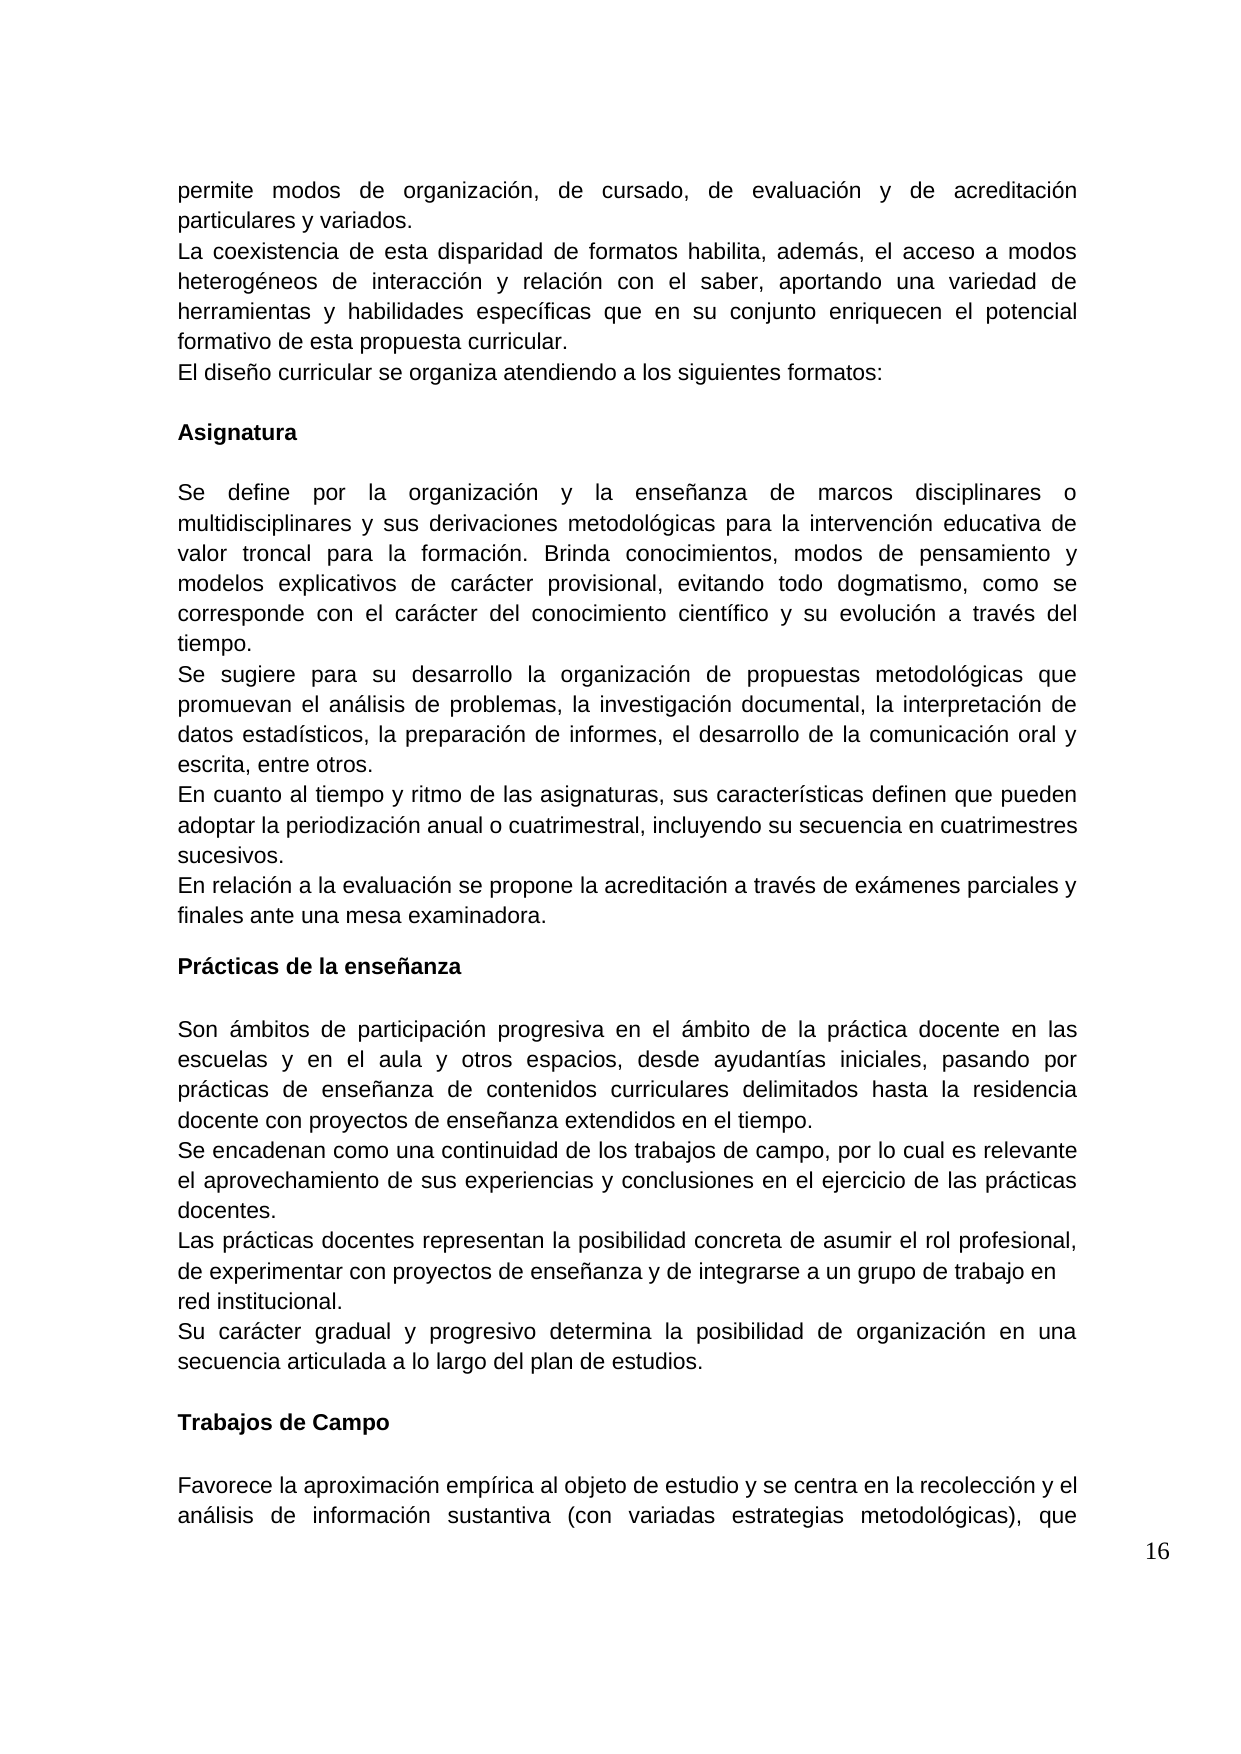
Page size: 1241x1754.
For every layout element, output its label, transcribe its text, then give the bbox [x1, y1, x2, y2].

text La coexistencia de esta disparidad de formatos habilita, además, el acceso a modos heterogéneos de interacción y relación con el saber, aportando una variedad de herramientas y habilidades específicas que en su conjunto enriquecen el potencial formativo de esta propuesta curricular. [177, 238, 1078, 354]
text red institucional. [177, 1288, 1078, 1314]
text Se define por la organización y la enseñanza de marcos disciplinares o multidisciplinares y sus derivaciones metodológicas para la intervención educativa de valor troncal para la formación. Brinda conocimientos, modos de pensamiento y modelos explicativos de carácter provisional, evitando todo dogmatismo, como se corresponde con el carácter del conocimiento científico y su evolución a través del tiempo. [177, 479, 1078, 657]
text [177, 1472, 1078, 1528]
text Se encadenan como una continuidad de los trabajos de campo, por lo cual es relevante el aprovechamiento de sus experiencias y conclusiones en el ejercicio de las prácticas docentes. [177, 1137, 1078, 1224]
text El diseño curricular se organiza atendiendo a los siguientes formatos: [177, 358, 1078, 385]
text Se sugiere para su desarrollo la organización de propuestas metodológicas que promuevan el análisis de problemas, la investigación documental, la interpretación de datos estadísticos, la preparación de informes, el desarrollo de la comunicación oral y escrita, entre otros. [177, 661, 1078, 777]
text En relación a la evaluación se propone la acreditación a través de exámenes parciales y finales ante una mesa examinadora. [177, 872, 1078, 928]
text Asignatura [177, 419, 1078, 445]
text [177, 177, 1078, 234]
text Las prácticas docentes representan la posibilidad concreta de asumir el rol profesional, de experimentar con proyectos de enseñanza y de integrarse a un grupo de trabajo en [177, 1227, 1078, 1284]
text Su carácter gradual y progresivo determina la posibilidad de organización en una secuencia articulada a lo largo del plan de estudios. [177, 1318, 1078, 1375]
text Prácticas de la enseñanza [177, 953, 1078, 979]
text Son ámbitos de participación progresiva en el ámbito de la práctica docente en las escuelas y en el aula y otros espacios, desde ayudantías iniciales, pasando por prácticas de enseñanza de contenidos curriculares delimitados hasta la residencia docente con proyectos de enseñanza extendidos en el tiempo. [177, 1016, 1078, 1133]
text En cuanto al tiempo y ritmo de las asignaturas, sus características definen que pueden adoptar la periodización anual o cuatrimestral, incluyendo su secuencia en cuatrimestres sucesivos. [177, 781, 1078, 868]
text Trabajos de Campo [177, 1409, 1078, 1435]
